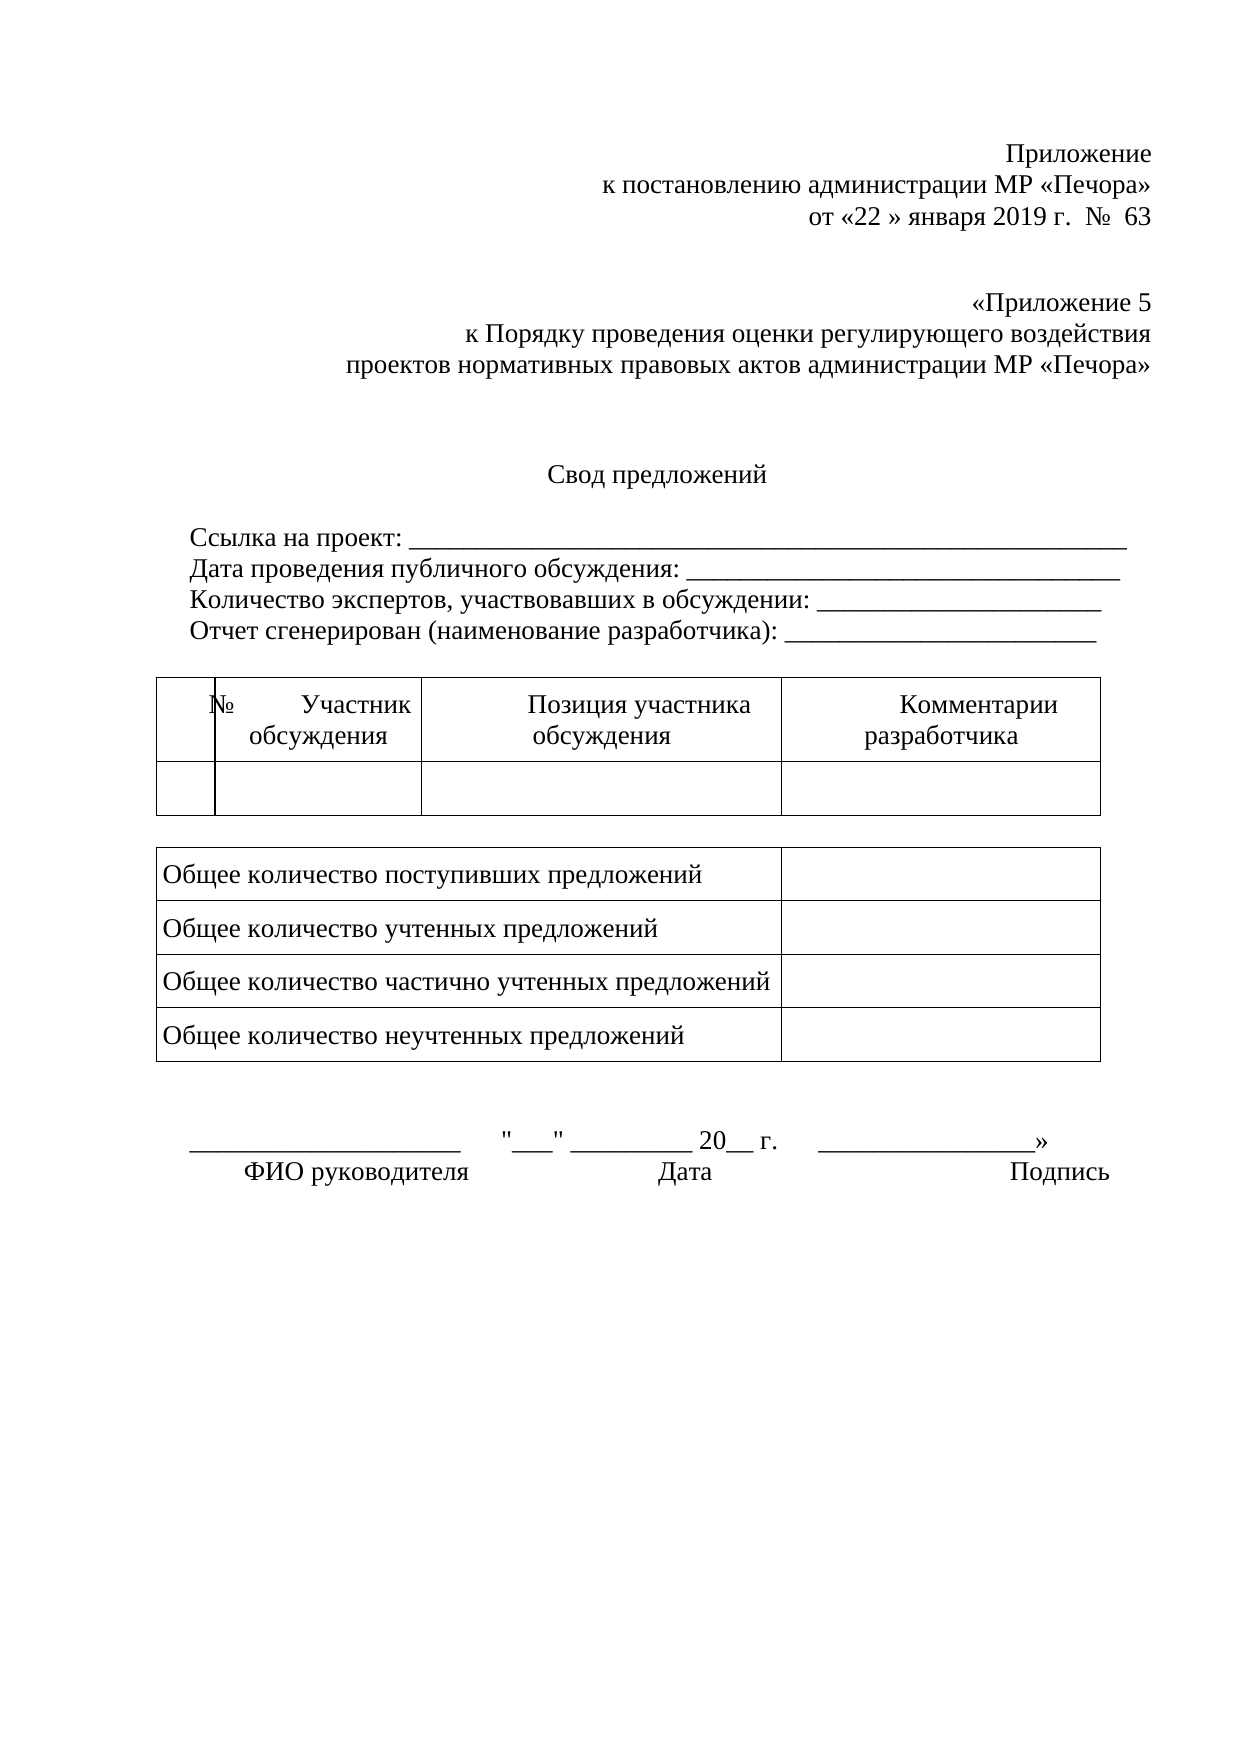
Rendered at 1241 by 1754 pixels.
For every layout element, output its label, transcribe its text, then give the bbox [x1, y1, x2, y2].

text Приложение [162, 137, 1152, 169]
table_header № [157, 678, 214, 761]
table_cell Общее количество учтенных предложений [157, 901, 781, 954]
table_cell [157, 762, 214, 814]
text от «22 » января 2019 г. № 63 [162, 200, 1152, 231]
text ____________________ "___" _________ 20__ г. ________________» [162, 1124, 1152, 1155]
table_cell [782, 1008, 1100, 1061]
table_header Комментарии разработчика [782, 678, 1100, 761]
text проектов нормативных правовых актов администрации МР «Печора» [162, 348, 1152, 379]
text Отчет сгенерирован (наименование разработчика): _______________________ [162, 614, 1152, 645]
table_cell Общее количество неучтенных предложений [157, 1008, 781, 1061]
text Количество экспертов, участвовавших в обсуждении: _____________________ [162, 583, 1152, 614]
text Свод предложений [162, 458, 1152, 490]
text Ссылка на проект: _____________________________________________________ [162, 521, 1152, 552]
table_header [782, 848, 1100, 900]
table_cell [782, 955, 1100, 1007]
text к Порядку проведения оценки регулирующего воздействия [162, 317, 1152, 348]
text ФИО руководителя Дата Подпись [162, 1155, 1152, 1186]
table_header Позиция участника обсуждения [422, 678, 781, 761]
table_header Общее количество поступивших предложений [157, 848, 781, 900]
table_cell [782, 762, 1100, 814]
text Дата проведения публичного обсуждения: ________________________________ [162, 552, 1152, 583]
table_cell Общее количество частично учтенных предложений [157, 955, 781, 1007]
table_cell [216, 762, 421, 814]
table_header Участник обсуждения [216, 678, 421, 761]
table_cell [782, 901, 1100, 954]
text к постановлению администрации МР «Печора» [162, 169, 1152, 200]
text «Приложение 5 [162, 286, 1152, 317]
table_cell [422, 762, 781, 814]
